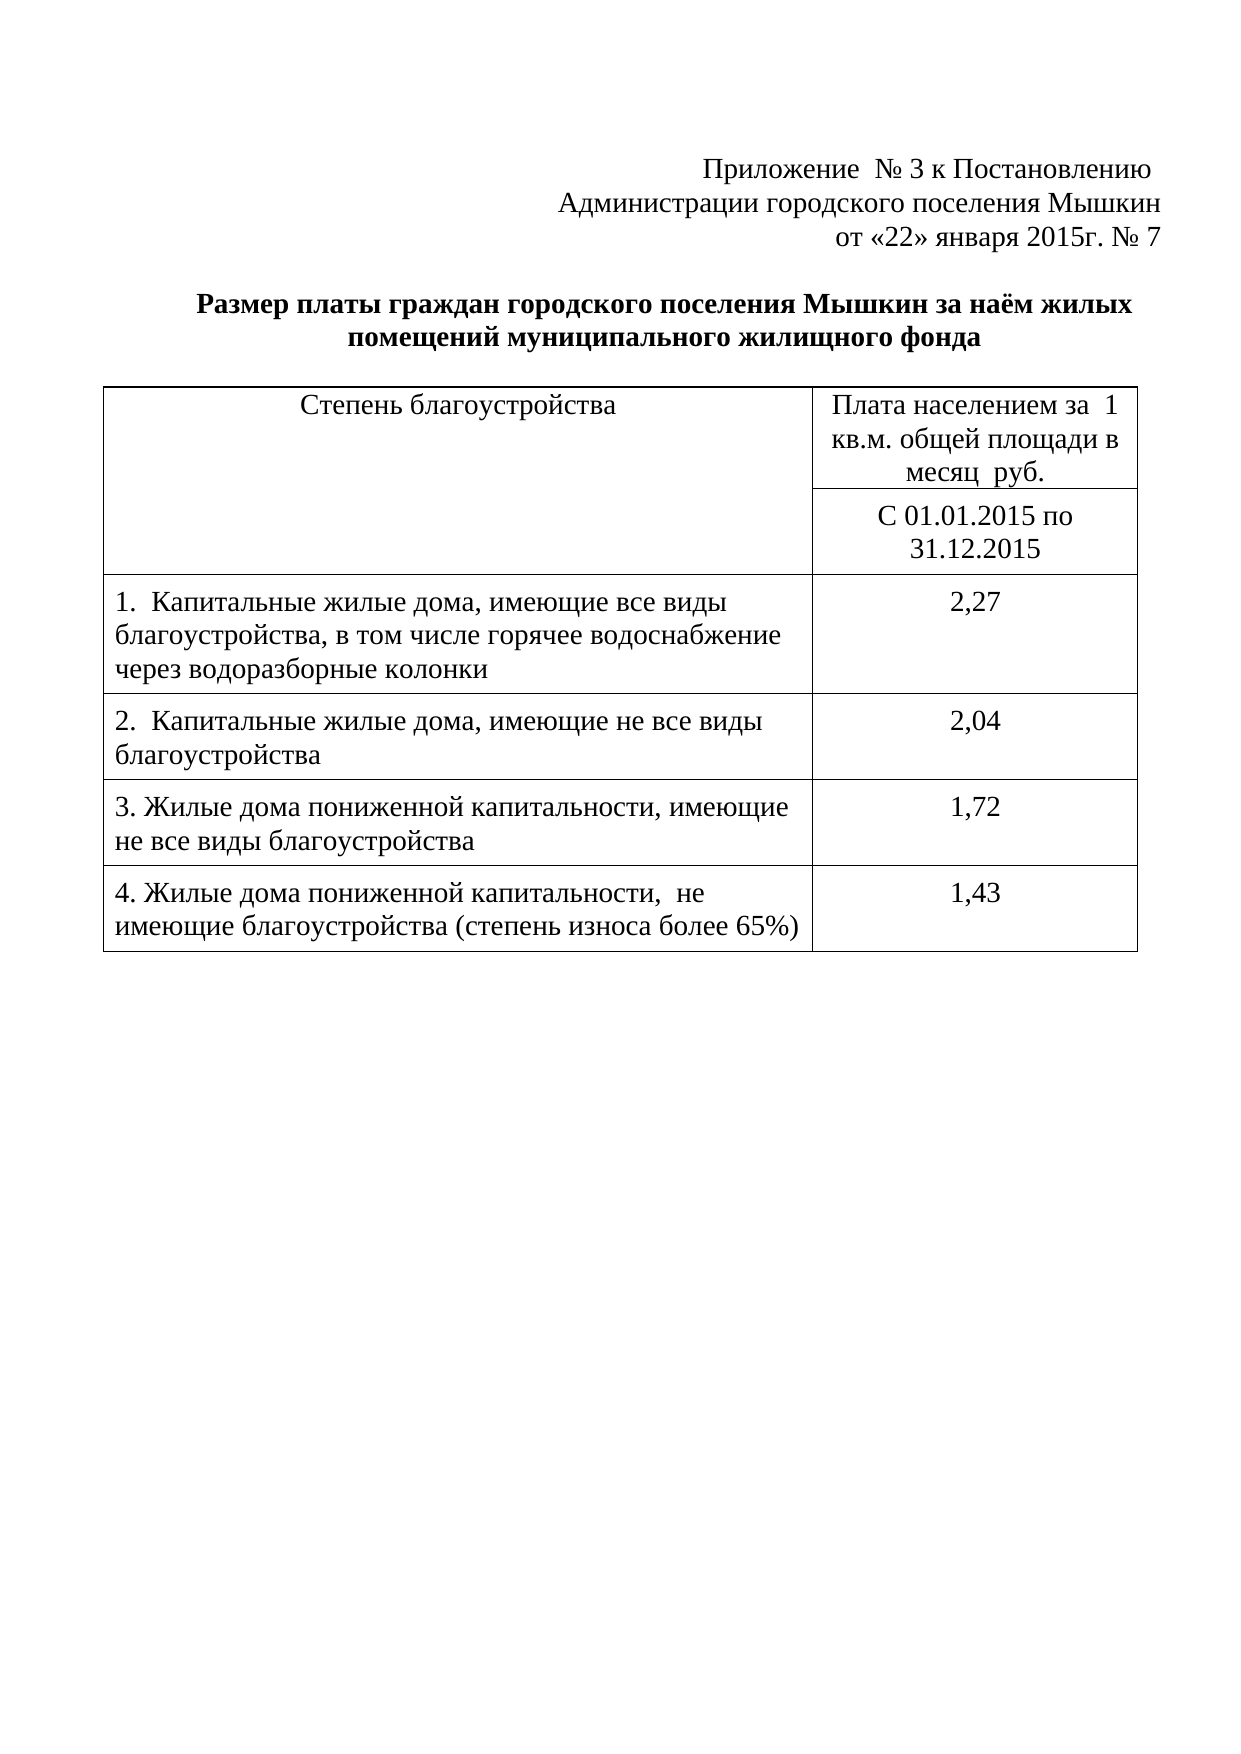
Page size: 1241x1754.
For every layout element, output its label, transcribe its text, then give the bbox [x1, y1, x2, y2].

text Размер платы граждан городского поселения Мышкин за наём жилых помещений муниципального жилищного фонда [177, 286, 1152, 353]
text от «22» января 2015г. № 7 [177, 219, 1162, 252]
text Администрации городского поселения Мышкин [177, 185, 1162, 219]
table_cell 2,04 [813, 694, 1137, 779]
table_cell 1. Капитальные жилые дома, имеющие все виды благоустройства, в том числе горячее водоснабжение через водоразборные колонки [104, 575, 812, 693]
table_cell 3. Жилые дома пониженной капитальности, имеющие не все виды благоустройства [104, 780, 812, 865]
table_cell 2,27 [813, 575, 1137, 693]
table_cell 4. Жилые дома пониженной капитальности, не имеющие благоустройства (степень износа более 65%) [104, 866, 812, 951]
table_header Степень благоустройства [104, 388, 812, 574]
text Приложение № 3 к Постановлению [177, 152, 1152, 185]
table_cell 1,43 [813, 866, 1137, 951]
table_cell С 01.01.2015 по 31.12.2015 [813, 489, 1137, 574]
table_header Плата населением за 1 кв.м. общей площади в месяц руб. [813, 388, 1137, 488]
table_cell 2. Капитальные жилые дома, имеющие не все виды благоустройства [104, 694, 812, 779]
table_cell 1,72 [813, 780, 1137, 865]
